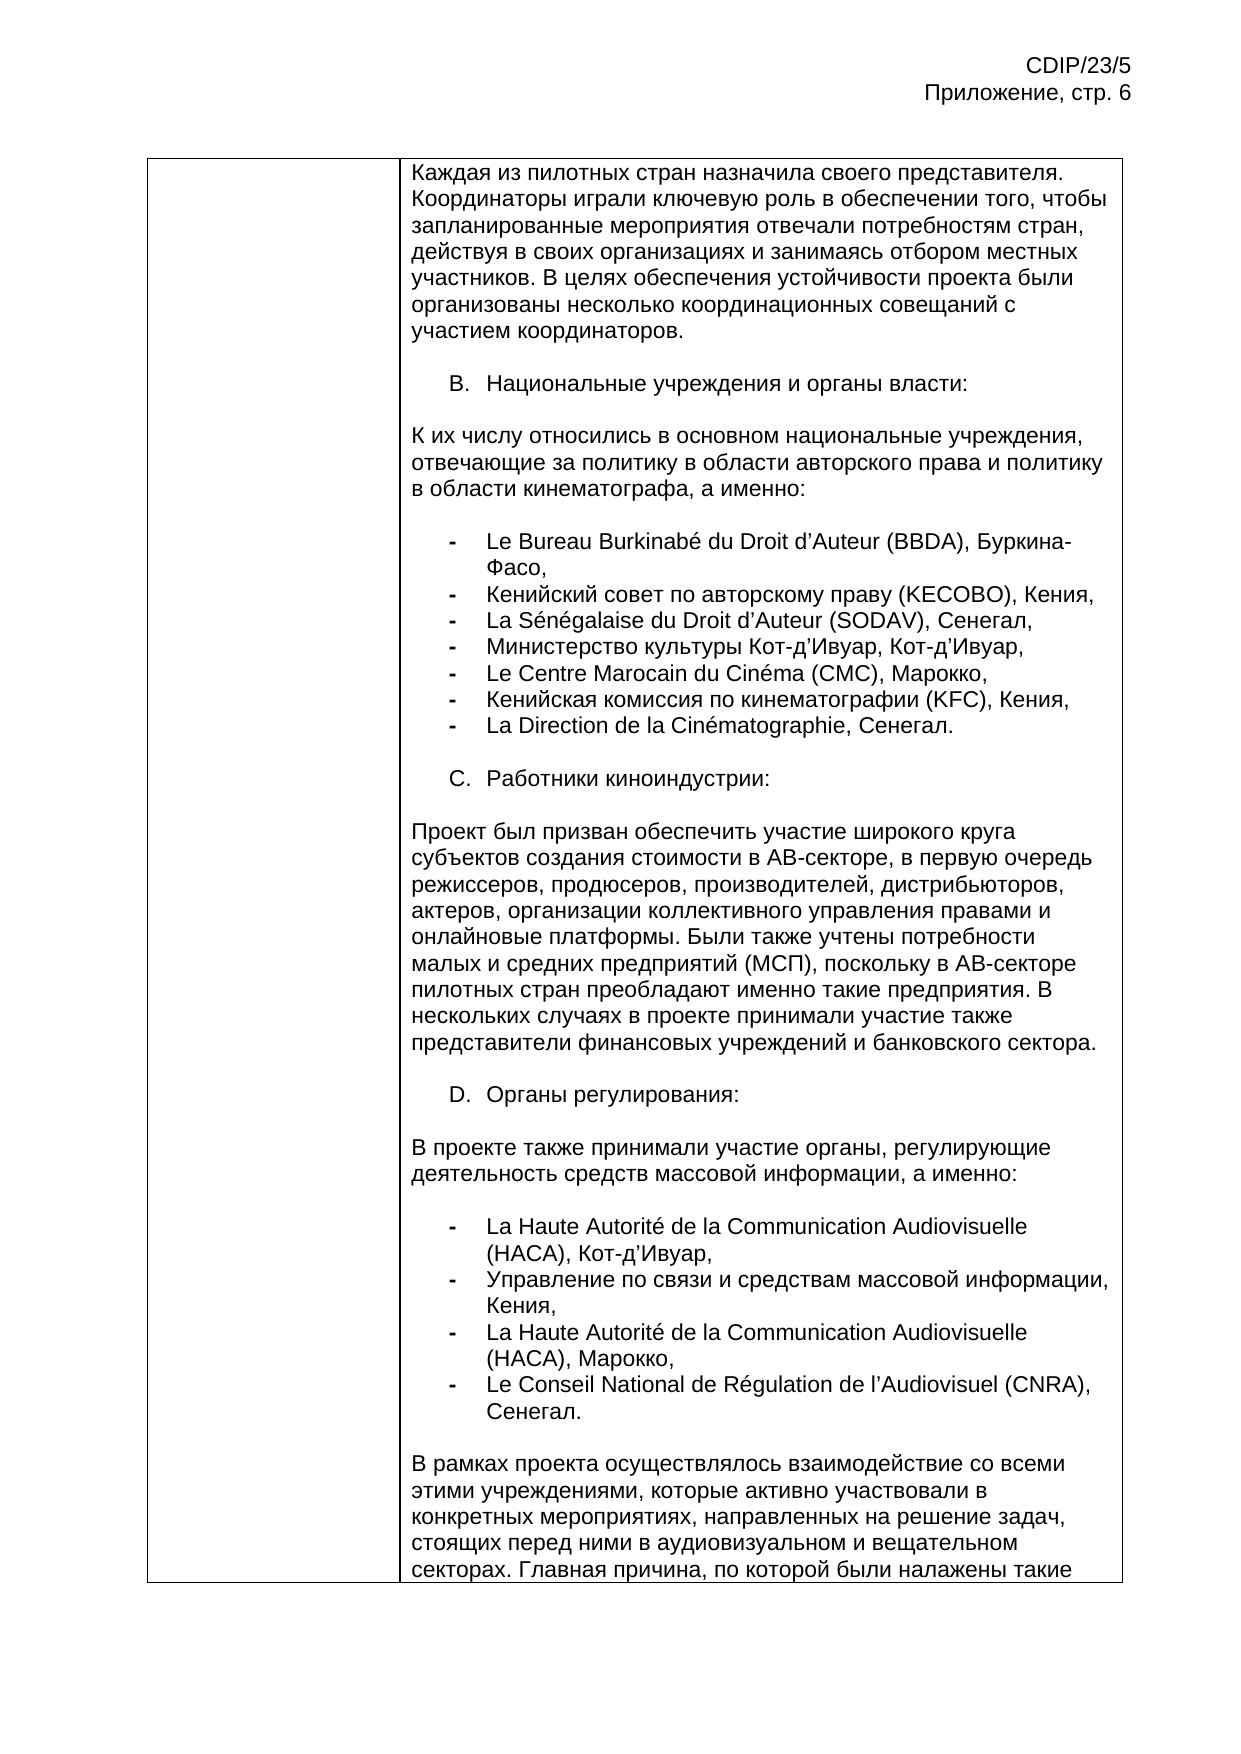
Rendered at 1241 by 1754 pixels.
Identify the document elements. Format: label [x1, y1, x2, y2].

table_cell [401, 159, 1122, 1582]
table_cell [148, 159, 399, 1582]
